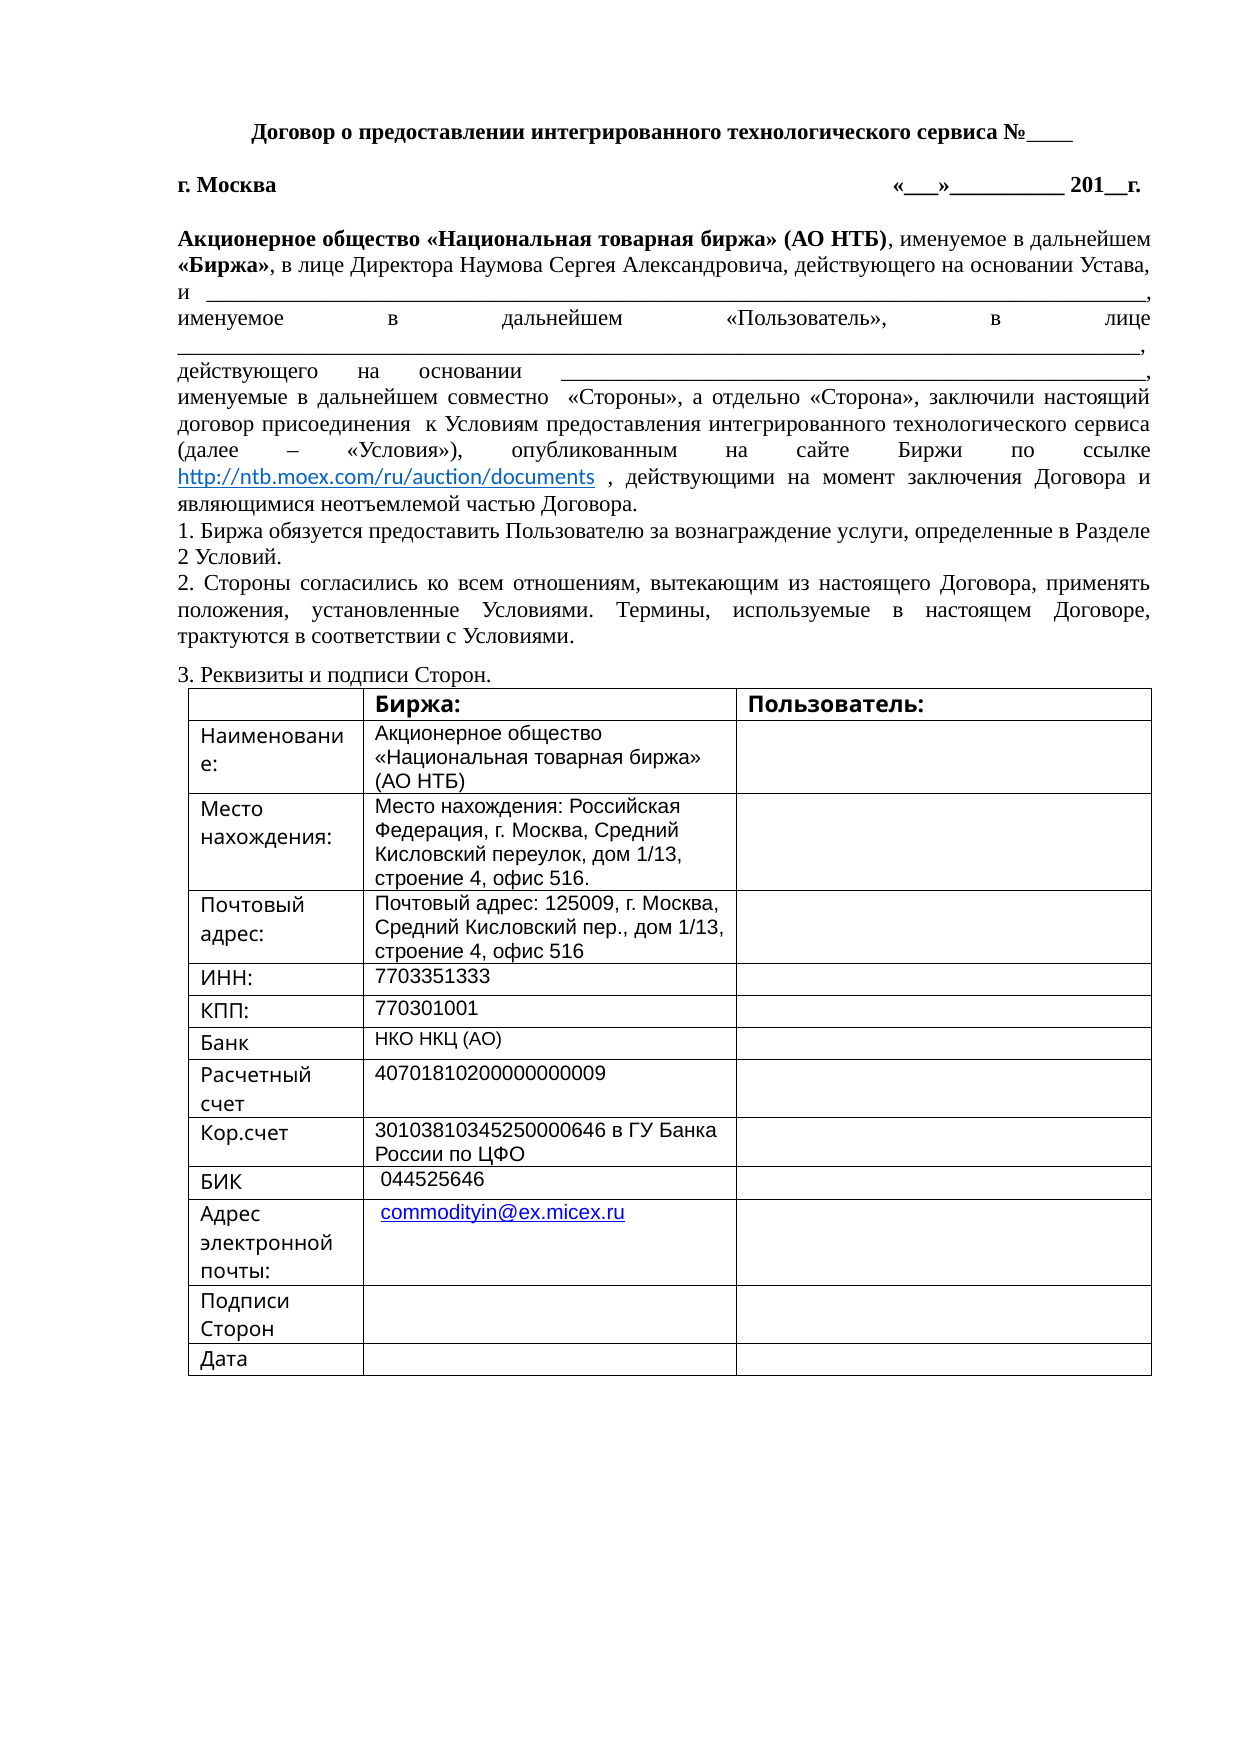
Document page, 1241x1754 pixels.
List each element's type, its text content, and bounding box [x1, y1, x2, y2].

table_cell Кор.счет [189, 1118, 363, 1166]
table_cell [737, 794, 1151, 889]
table_cell [737, 1344, 1151, 1375]
table_cell [364, 1344, 736, 1375]
table_cell 40701810200000000009 [364, 1060, 736, 1117]
table_cell Почтовый адрес: [189, 891, 363, 962]
text 1. Биржа обязуется предоставить Пользователю за вознаграждение услуги, определенные в Разделе 2 Условий. [177, 517, 1152, 569]
table_cell Акционерное общество «Национальная товарная биржа» (АО НТБ) [364, 721, 736, 793]
table_header [189, 689, 363, 720]
table_cell НКО НКЦ (АО) [364, 1028, 736, 1059]
table_cell Место нахождения: [189, 794, 363, 889]
table_cell Дата [189, 1344, 363, 1375]
table_cell [737, 1167, 1151, 1198]
table_cell Адрес электронной почты: [189, 1200, 363, 1285]
table_cell [737, 996, 1151, 1027]
table_cell [737, 964, 1151, 995]
table_header Пользователь: [737, 689, 1151, 720]
table_cell ИНН: [189, 964, 363, 995]
table_cell Расчетный счет [189, 1060, 363, 1117]
table_cell Банк [189, 1028, 363, 1059]
table_cell 770301001 [364, 996, 736, 1027]
table_cell [737, 1060, 1151, 1117]
table_cell [737, 1118, 1151, 1166]
table_cell БИК [189, 1167, 363, 1198]
table_cell [737, 721, 1151, 793]
table_cell КПП: [189, 996, 363, 1027]
text г. Москва «___»__________ 201__г. [177, 171, 1152, 197]
text Акционерное общество «Национальная товарная биржа» (АО НТБ), именуемое в дальнейшем «Биржа», в лице Директора Наумова Сергея Александровича, действующего на основании Устава, и __________________________________________________________________________________, именуемое в дальнейшем «Пользователь», в лице ____________________________________________________________________________________, действующего на основании ___________________________________________________, именуемые в дальнейшем совместно «Стороны», а отдельно «Сторона», заключили настоящий договор присоединения к Условиям предоставления интегрированного технологического сервиса (далее – «Условия»), опубликованным на сайте Биржи по ссылке http://ntb.moex.com/ru/auction/documents , действующими на момент заключения Договора и являющимися неотъемлемой частью Договора. [177, 225, 1152, 517]
table_header Биржа: [364, 689, 736, 720]
table_cell Место нахождения: Российская Федерация, г. Москва, Средний Кисловский переулок, дом 1/13, строение 4, офис 516. [364, 794, 736, 889]
table_cell 044525646 [364, 1167, 736, 1198]
table_cell [737, 1286, 1151, 1343]
table_cell 7703351333 [364, 964, 736, 995]
table_cell Подписи Сторон [189, 1286, 363, 1343]
table_cell [737, 891, 1151, 962]
table_cell [737, 1028, 1151, 1059]
text 3. Реквизиты и подписи Сторон. [177, 661, 1152, 687]
text Договор о предоставлении интегрированного технологического сервиса №____ [177, 118, 1152, 144]
table_cell 30103810345250000646 в ГУ Банка России по ЦФО [364, 1118, 736, 1166]
table_cell Почтовый адрес: 125009, г. Москва, Средний Кисловский пер., дом 1/13, строение 4, офис 516 [364, 891, 736, 962]
table_cell commodityin@ex.micex.ru [364, 1200, 736, 1285]
table_cell [737, 1200, 1151, 1285]
text 2. Стороны согласились ко всем отношениям, вытекающим из настоящего Договора, применять положения, установленные Условиями. Термины, используемые в настоящем Договоре, трактуются в соответствии с Условиями. [177, 569, 1152, 648]
table_cell Наименование: [189, 721, 363, 793]
table_cell [364, 1286, 736, 1343]
